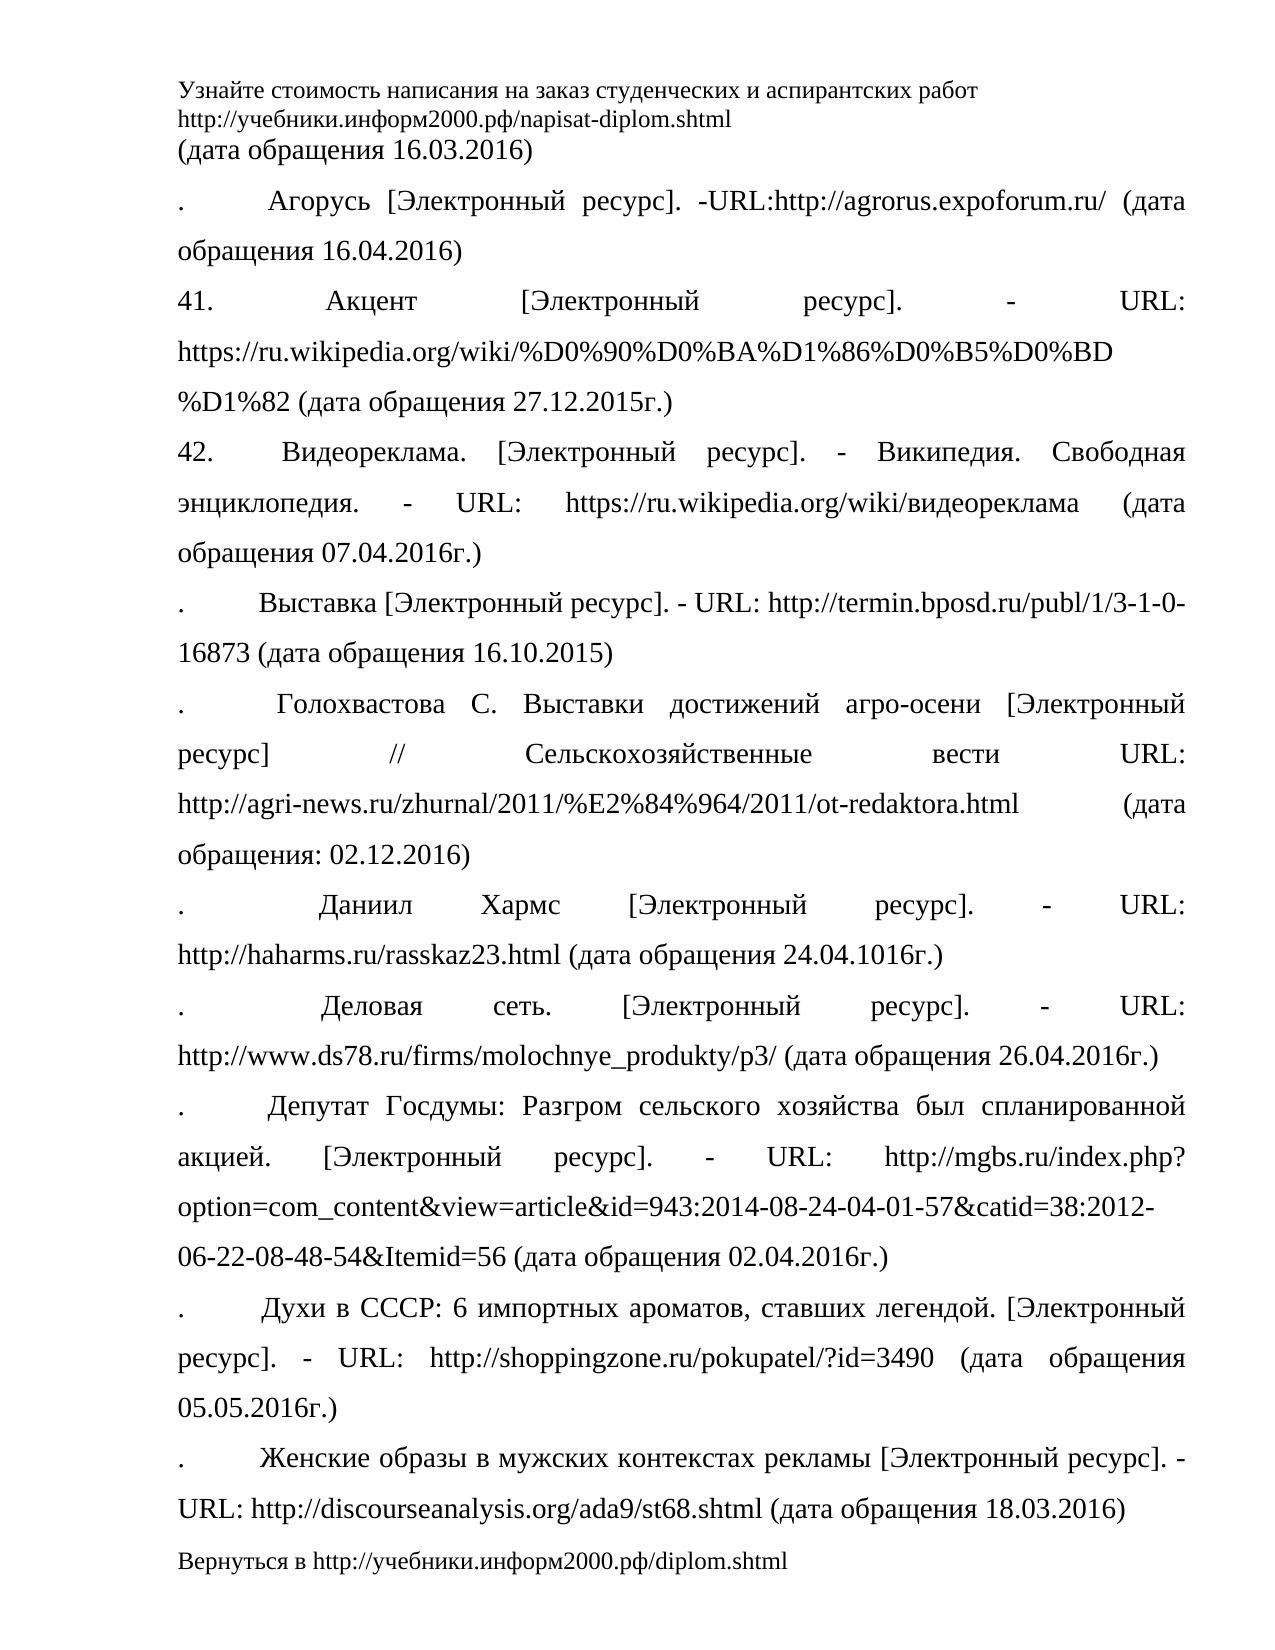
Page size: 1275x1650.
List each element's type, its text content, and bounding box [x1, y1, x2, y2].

text . Даниил Хармс [Электронный ресурс]. - URL: http://haharms.ru/rasskaz23.html (дата обращения 24.04.1016г.) [177, 887, 1186, 971]
text . Депутат Госдумы: Разгром сельского хозяйства был спланированной акцией. [Электронный ресурс]. - URL: http://mgbs.ru/index.php?option=com_content&view=article&id=943:2014-08-24-04-01-57&catid=38:2012-06-22-08-48-54&Itemid=56 (дата обращения 02.04.2016г.) [177, 1088, 1186, 1273]
text . Голохвастова С. Выставки достижений агро-осени [Электронный ресурс] // Сельскохозяйственные вести URL: http://agri-news.ru/zhurnal/2011/%E2%84%964/2011/ot-redaktora.html (дата обращения: 02.12.2016) [177, 686, 1186, 870]
text . Деловая сеть. [Электронный ресурс]. - URL: http://www.ds78.ru/firms/molochnye_produkty/p3/ (дата обращения 26.04.2016г.) [177, 988, 1186, 1072]
text . Выставка [Электронный ресурс]. - URL: http://termin.bposd.ru/publ/1/3-1-0-16873 (дата обращения 16.10.2015) [177, 585, 1186, 669]
text . Женские образы в мужских контекстах рекламы [Электронный ресурс]. - URL: http://discourseanalysis.org/ada9/st68.shtml (дата обращения 18.03.2016) [177, 1441, 1186, 1524]
text . Агорусь [Электронный ресурс]. -URL:http://agrorus.expoforum.ru/ (дата обращения 16.04.2016) [177, 183, 1186, 267]
text . Духи в СССР: 6 импортных ароматов, ставших легендой. [Электронный ресурс]. - URL: http://shoppingzone.ru/pokupatel/?id=3490 (дата обращения 05.05.2016г.) [177, 1290, 1186, 1424]
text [177, 132, 1186, 166]
text 41. Акцент [Электронный ресурс]. - URL: https://ru.wikipedia.org/wiki/%D0%90%D0%BA%D1%86%D0%B5%D0%BD%D1%82 (дата обращения 27.12.2015г.) [177, 283, 1186, 418]
text 42. Видеореклама. [Электронный ресурс]. - Википедия. Свободная энциклопедия. - URL: https://ru.wikipedia.org/wiki/видеореклама (дата обращения 07.04.2016г.) [177, 434, 1186, 568]
